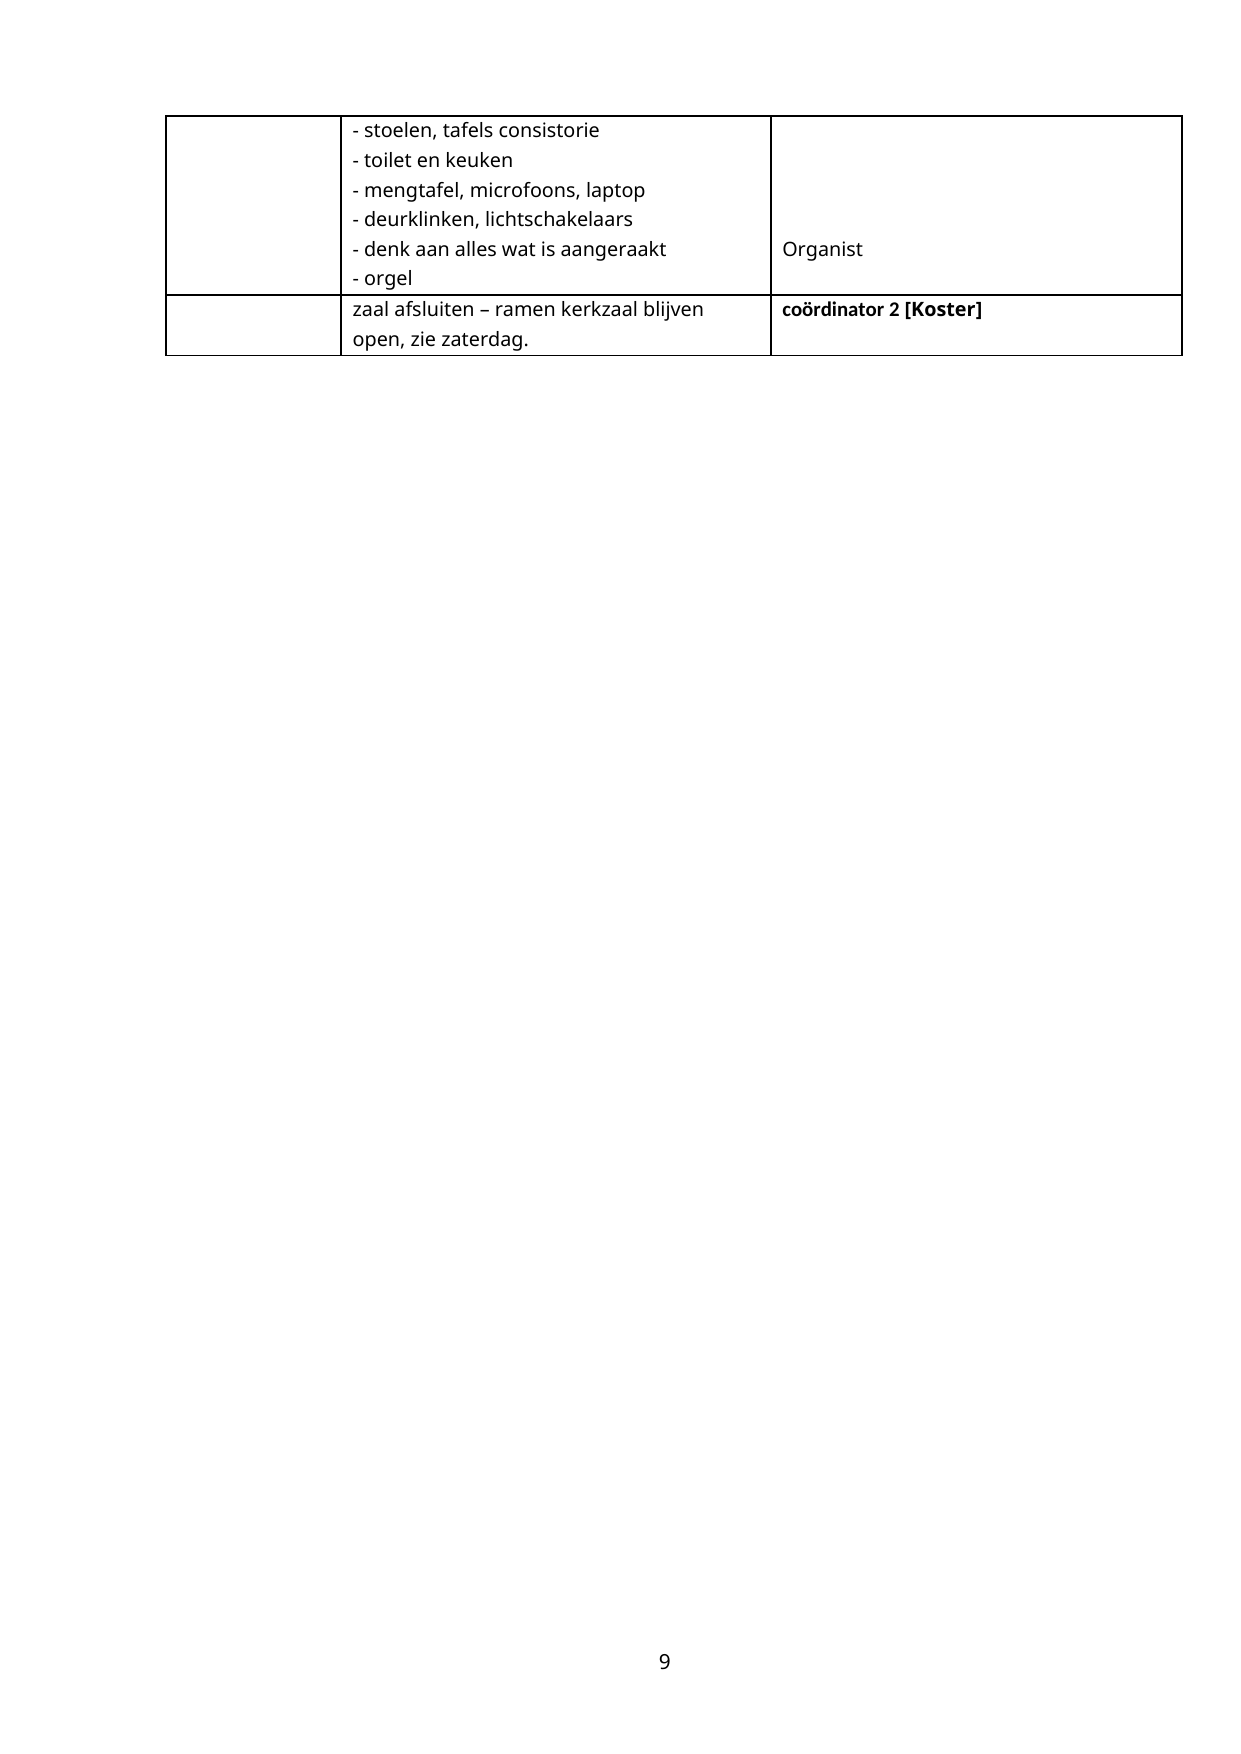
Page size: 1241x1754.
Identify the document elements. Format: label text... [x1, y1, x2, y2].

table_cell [772, 117, 1181, 294]
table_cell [342, 117, 770, 294]
table_cell coördinator 2 [Koster] [772, 296, 1181, 354]
table_cell [167, 117, 340, 294]
table_cell zaal afsluiten – ramen kerkzaal blijven open, zie zaterdag. [342, 296, 770, 354]
table_cell [167, 296, 340, 354]
